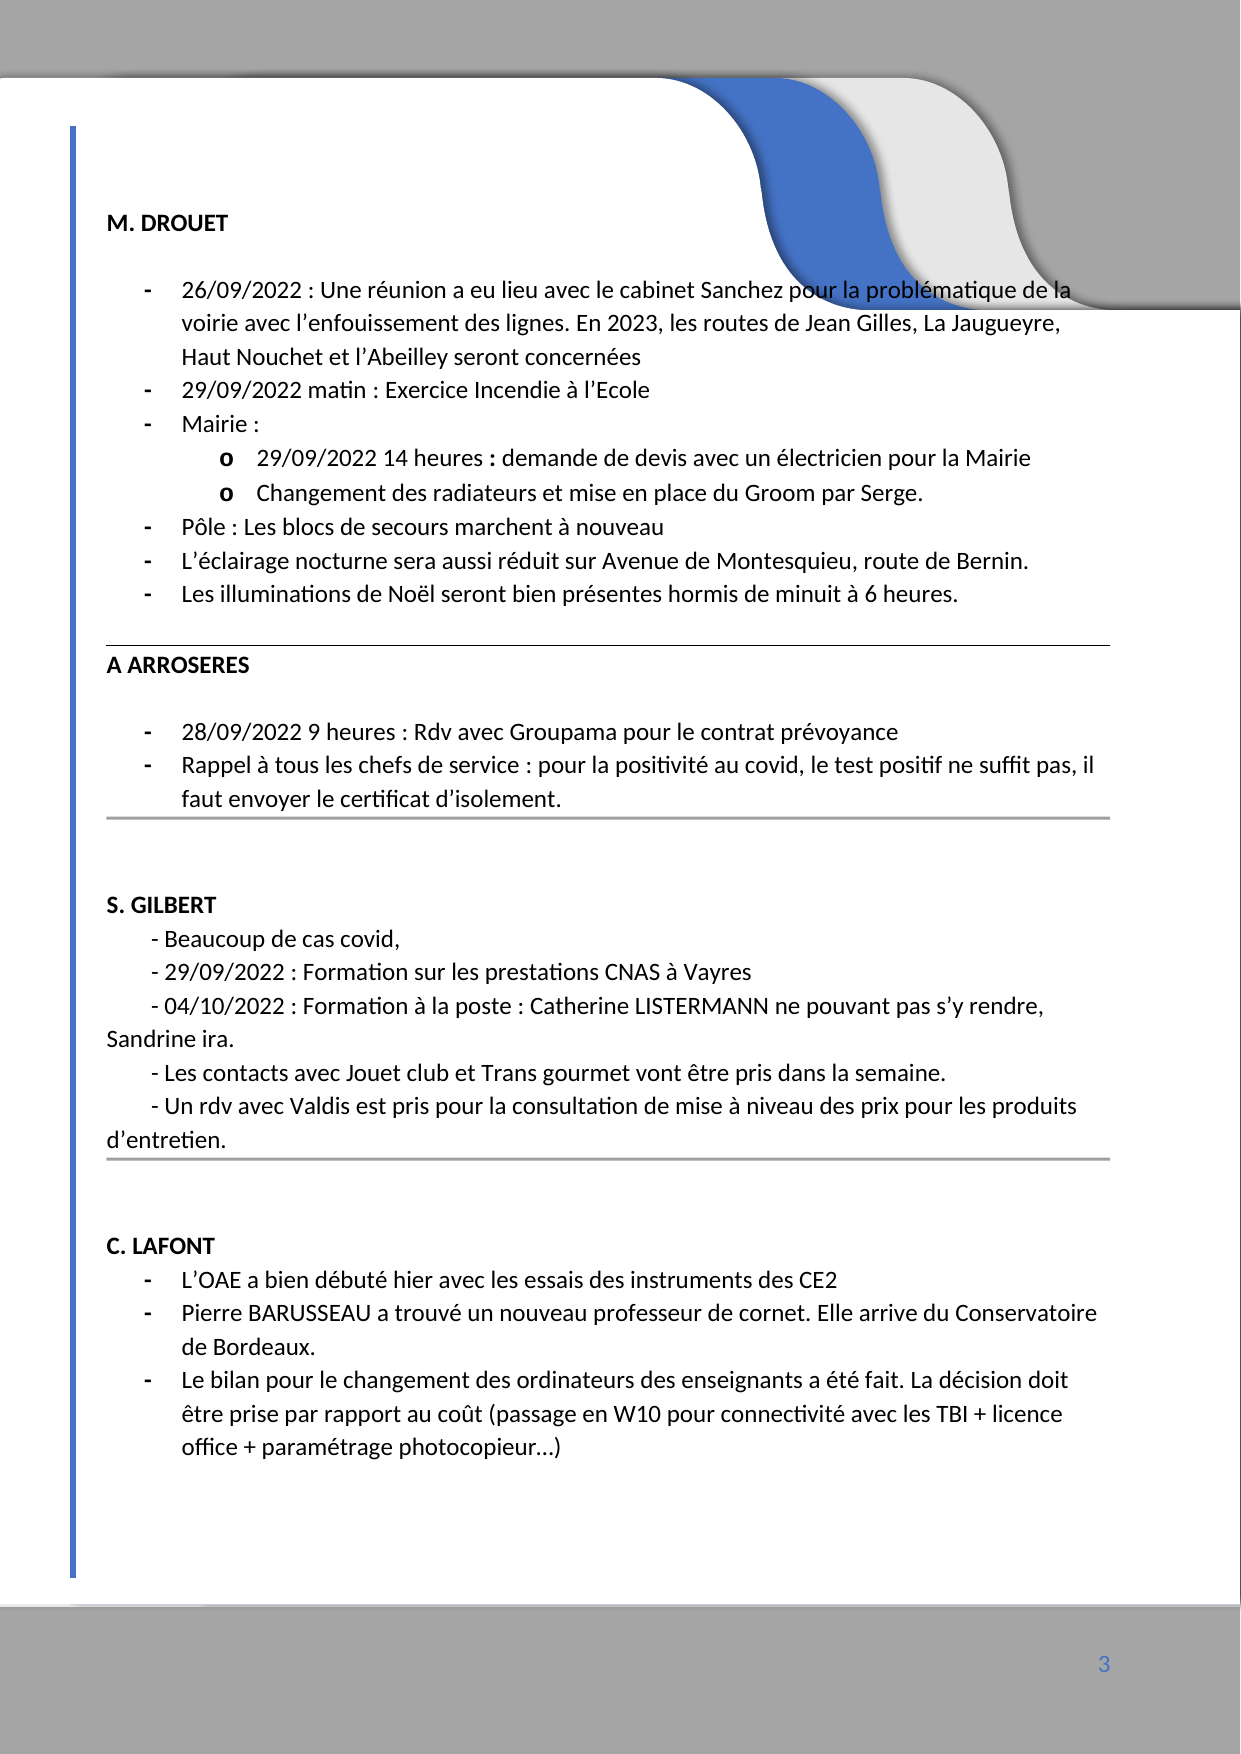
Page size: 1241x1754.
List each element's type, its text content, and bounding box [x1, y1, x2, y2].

list 26/09/2022 : Une réunion a eu lieu avec le cabinet Sanchez pour la problématique de la voirie avec l’enfouissement des lignes. En 2023, les routes de Jean Gilles, La Jaugueyre, Haut Nouchet et l’Abeilley seront concernées [144, 274, 1110, 372]
text S. GILBERT [106, 889, 1110, 920]
text - Beaucoup de cas covid, [106, 923, 1110, 953]
text C. LAFONT [106, 1230, 1110, 1261]
list Pierre BARUSSEAU a trouvé un nouveau professeur de cornet. Elle arrive du Conservatoire de Bordeaux. [144, 1297, 1110, 1361]
list 29/09/2022 14 heures : demande de devis avec un électricien pour la Mairie [219, 442, 1110, 473]
list Rappel à tous les chefs de service : pour la positivité au covid, le test positif ne suffit pas, il faut envoyer le certificat d’isolement. [144, 749, 1110, 813]
list Pôle : Les blocs de secours marchent à nouveau [144, 512, 1110, 542]
text - 04/10/2022 : Formation à la poste : Catherine LISTERMANN ne pouvant pas s’y rendre, Sandrine ira. [106, 990, 1110, 1054]
text - 29/09/2022 : Formation sur les prestations CNAS à Vayres [106, 956, 1110, 987]
text - Un rdv avec Valdis est pris pour la consultation de mise à niveau des prix pour les produits d’entretien. [106, 1091, 1110, 1154]
text M. DROUET [106, 207, 1110, 237]
text - Les contacts avec Jouet club et Trans gourmet vont être pris dans la semaine. [106, 1057, 1110, 1087]
text A ARROSERES [106, 649, 1110, 679]
list L’éclairage nocturne sera aussi réduit sur Avenue de Montesquieu, route de Bernin. [144, 545, 1110, 576]
list 29/09/2022 matin : Exercice Incendie à l’Ecole [144, 375, 1110, 405]
list Le bilan pour le changement des ordinateurs des enseignants a été fait. La décision doit être prise par rapport au coût (passage en W10 pour connectivité avec les TBI + licence office + paramétrage photocopieur…) [144, 1364, 1110, 1462]
list Changement des radiateurs et mise en place du Groom par Serge. [219, 477, 1110, 508]
list 28/09/2022 9 heures : Rdv avec Groupama pour le contrat prévoyance [144, 716, 1110, 746]
list Mairie : [144, 408, 1110, 439]
list Les illuminations de Noël seront bien présentes hormis de minuit à 6 heures. [144, 579, 1110, 609]
list L’OAE a bien débuté hier avec les essais des instruments des CE2 [144, 1264, 1110, 1294]
